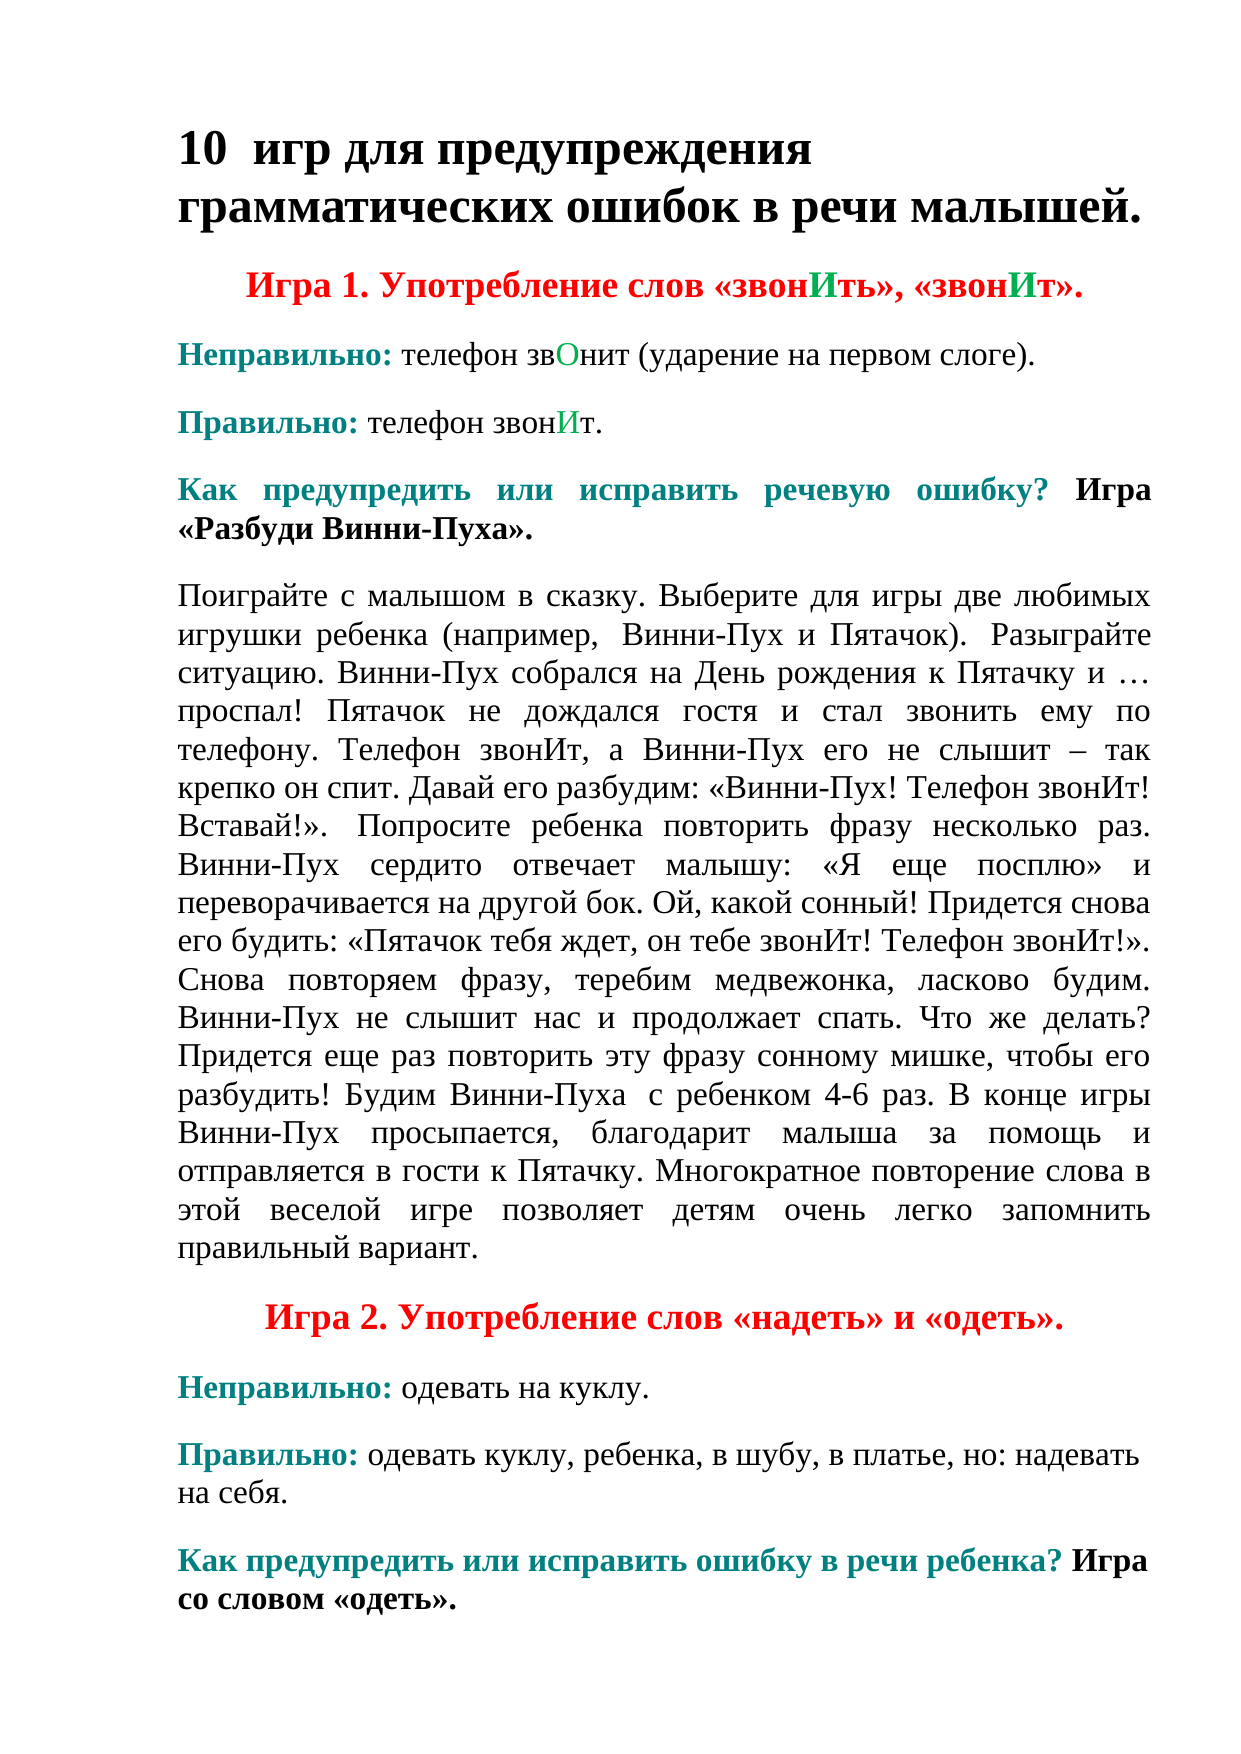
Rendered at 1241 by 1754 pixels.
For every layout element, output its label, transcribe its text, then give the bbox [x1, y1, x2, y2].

text Правильно: телефон звонИт. [177, 402, 1152, 440]
text Игра 1. Употребление слов «звонИть», «звонИт». [177, 262, 1152, 305]
text Правильно: одевать куклу, ребенка, в шубу, в платье, но: надевать на себя. [177, 1434, 1152, 1511]
text 10 игр для предупреждения грамматических ошибок в речи малышей. [177, 118, 1152, 233]
text Игра 2. Употребление слов «надеть» и «одеть». [177, 1294, 1152, 1338]
text Неправильно: одевать на куклу. [177, 1367, 1152, 1405]
text Как предупредить или исправить речевую ошибку? Игра «Разбуди Винни-Пуха». [177, 469, 1152, 546]
text Неправильно: телефон звОнит (ударение на первом слоге). [177, 334, 1152, 373]
text Как предупредить или исправить ошибку в речи ребенка? Игра со словом «одеть». [177, 1540, 1152, 1617]
text Поиграйте с малышом в сказку. Выберите для игры две любимых игрушки ребенка (например, Винни-Пух и Пятачок). Разыграйте ситуацию. Винни-Пух собрался на День рождения к Пятачку и … проспал! Пятачок не дождался гостя и стал звонить ему по телефону. Телефон звонИт, а Винни-Пух его не слышит – так крепко он спит. Давай его разбудим: «Винни-Пух! Телефон звонИт! Вставай!». Попросите ребенка повторить фразу несколько раз. Винни-Пух сердито отвечает малышу: «Я еще посплю» и переворачивается на другой бок. Ой, какой сонный! Придется снова его будить: «Пятачок тебя ждет, он тебе звонИт! Телефон звонИт!». Снова повторяем фразу, теребим медвежонка, ласково будим. Винни-Пух не слышит нас и продолжает спать. Что же делать? Придется еще раз повторить эту фразу сонному мишке, чтобы его разбудить! Будим Винни-Пуха с ребенком 4-6 раз. В конце игры Винни-Пух просыпается, благодарит малыша за помощь и отправляется в гости к Пятачку. Многократное повторение слова в этой веселой игре позволяет детям очень легко запомнить правильный вариант. [177, 575, 1152, 1265]
